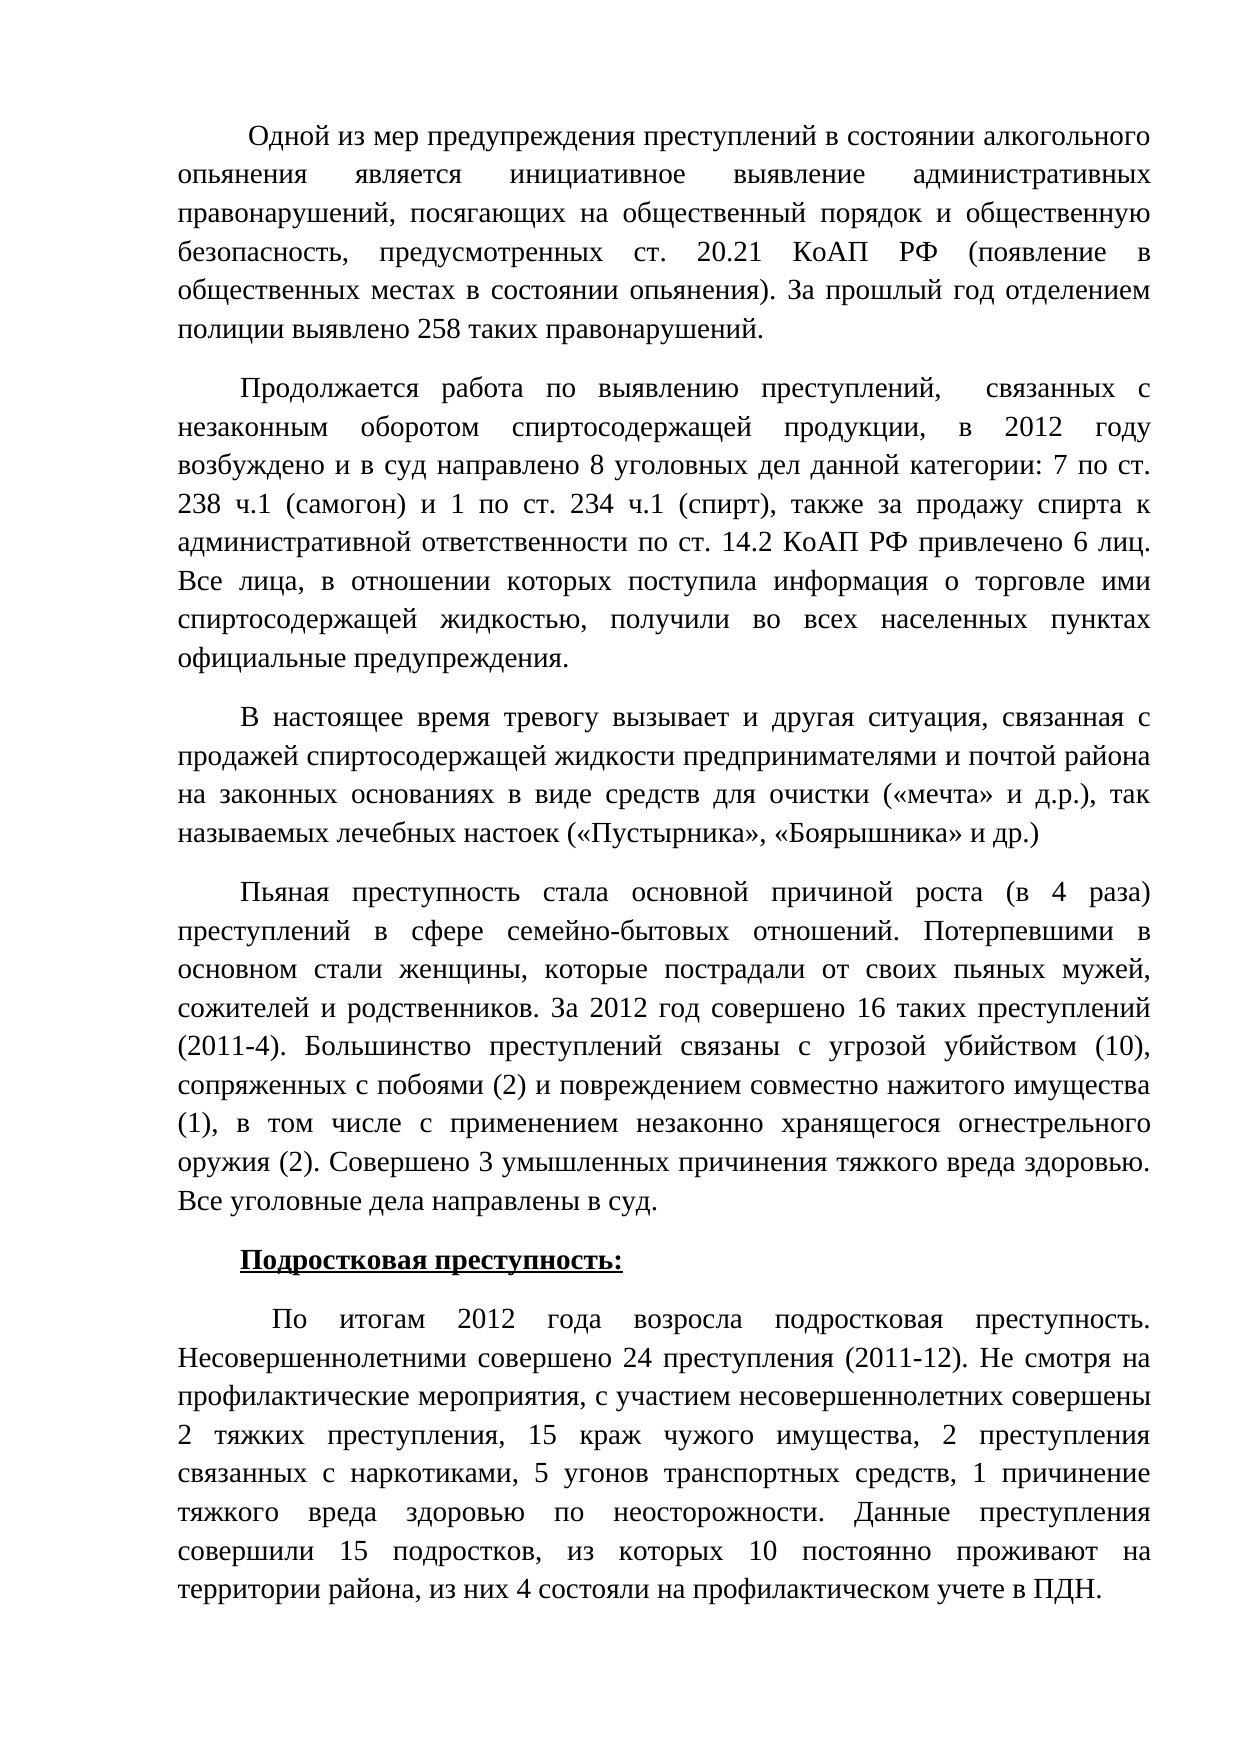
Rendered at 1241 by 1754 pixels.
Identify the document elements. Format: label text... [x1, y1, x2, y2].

text Подростковая преступность: [177, 1242, 1152, 1276]
text По итогам 2012 года возросла подростковая преступность. Несовершеннолетними совершено 24 преступления (2011-12). Не смотря на профилактические мероприятия, с участием несовершеннолетних совершены 2 тяжких преступления, 15 краж чужого имущества, 2 преступления связанных с наркотиками, 5 угонов транспортных средств, 1 причинение тяжкого вреда здоровью по неосторожности. Данные преступления совершили 15 подростков, из которых 10 постоянно проживают на территории района, из них 4 состояли на профилактическом учете в ПДН. [177, 1301, 1152, 1605]
text Продолжается работа по выявлению преступлений, связанных с незаконным оборотом спиртосодержащей продукции, в 2012 году возбуждено и в суд направлено 8 уголовных дел данной категории: 7 по ст. 238 ч.1 (самогон) и 1 по ст. 234 ч.1 (спирт), также за продажу спирта к административной ответственности по ст. 14.2 КоАП РФ привлечено 6 лиц. Все лица, в отношении которых поступила информация о торговле ими спиртосодержащей жидкостью, получили во всех населенных пунктах официальные предупреждения. [177, 370, 1152, 673]
text В настоящее время тревогу вызывает и другая ситуация, связанная с продажей спиртосодержащей жидкости предпринимателями и почтой района на законных основаниях в виде средств для очистки («мечта» и д.р.), так называемых лечебных настоек («Пустырника», «Боярышника» и др.) [177, 699, 1152, 848]
text Пьяная преступность стала основной причиной роста (в 4 раза) преступлений в сфере семейно-бытовых отношений. Потерпевшими в основном стали женщины, которые пострадали от своих пьяных мужей, сожителей и родственников. За 2012 год совершено 16 таких преступлений (2011-4). Большинство преступлений связаны с угрозой убийством (10), сопряженных с побоями (2) и повреждением совместно нажитого имущества (1), в том числе с применением незаконно хранящегося огнестрельного оружия (2). Совершено 3 умышленных причинения тяжкого вреда здоровью. Все уголовные дела направлены в суд. [177, 874, 1152, 1216]
text Одной из мер предупреждения преступлений в состоянии алкогольного опьянения является инициативное выявление административных правонарушений, посягающих на общественный порядок и общественную безопасность, предусмотренных ст. 20.21 КоАП РФ (появление в общественных местах в состоянии опьянения). За прошлый год отделением полиции выявлено 258 таких правонарушений. [177, 118, 1152, 344]
